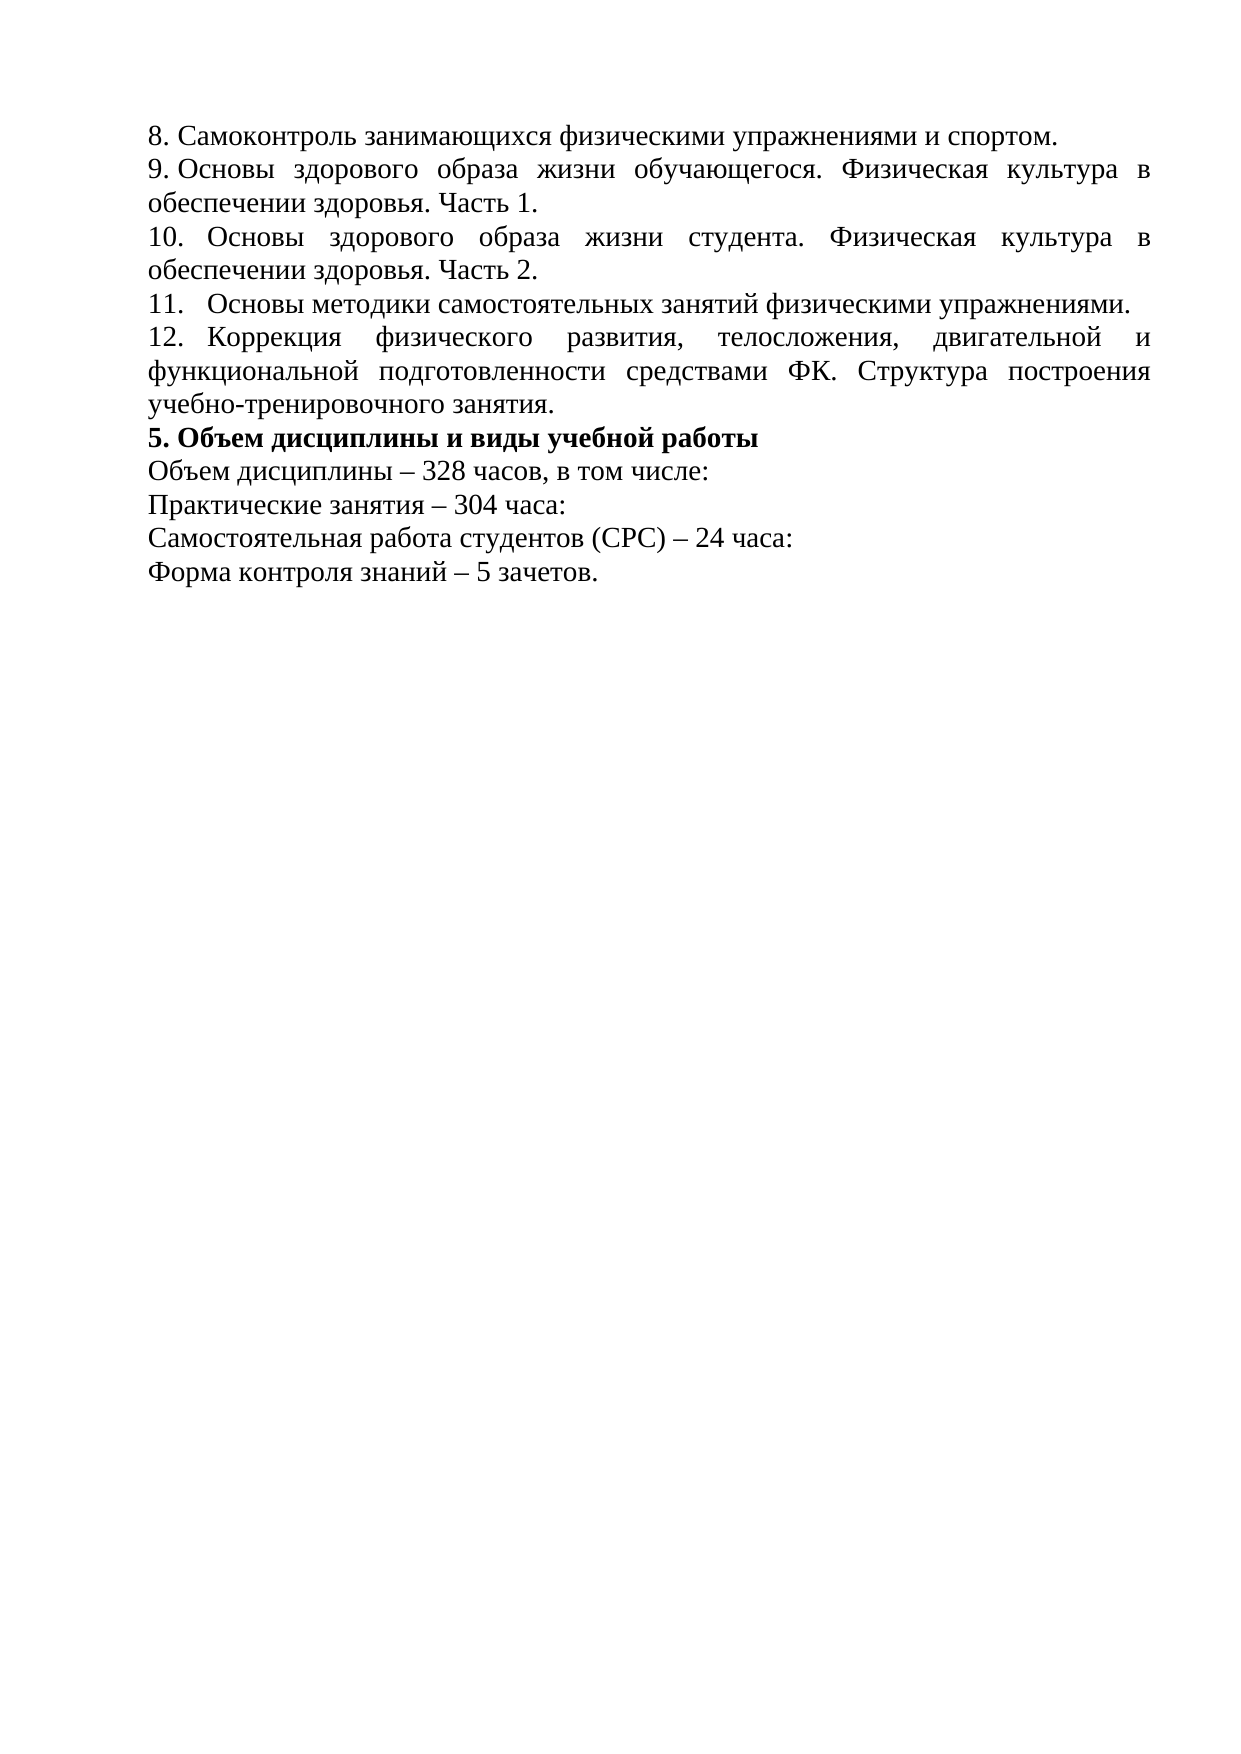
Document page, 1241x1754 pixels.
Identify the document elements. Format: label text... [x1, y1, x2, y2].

list Основы здорового образа жизни обучающегося. Физическая культура в обеспечении здоровья. Часть 1. [148, 152, 1152, 219]
list Основы методики самостоятельных занятий физическими упражнениями. [148, 286, 1152, 319]
list Основы здорового образа жизни студента. Физическая культура в обеспечении здоровья. Часть 2. [148, 219, 1152, 286]
text Практические занятия – 304 часа: [148, 487, 1152, 521]
text Самостоятельная работа студентов (СРС) – 24 часа: [148, 521, 1152, 554]
text Форма контроля знаний – 5 зачетов. [148, 554, 1152, 588]
text 5. Объем дисциплины и виды учебной работы [148, 420, 1152, 453]
list Самоконтроль занимающихся физическими упражнениями и спортом. [148, 118, 1152, 152]
text Объем дисциплины – 328 часов, в том числе: [148, 453, 1152, 487]
list Коррекция физического развития, телосложения, двигательной и функциональной подготовленности средствами ФК. Структура построения учебно-тренировочного занятия. [148, 319, 1152, 420]
